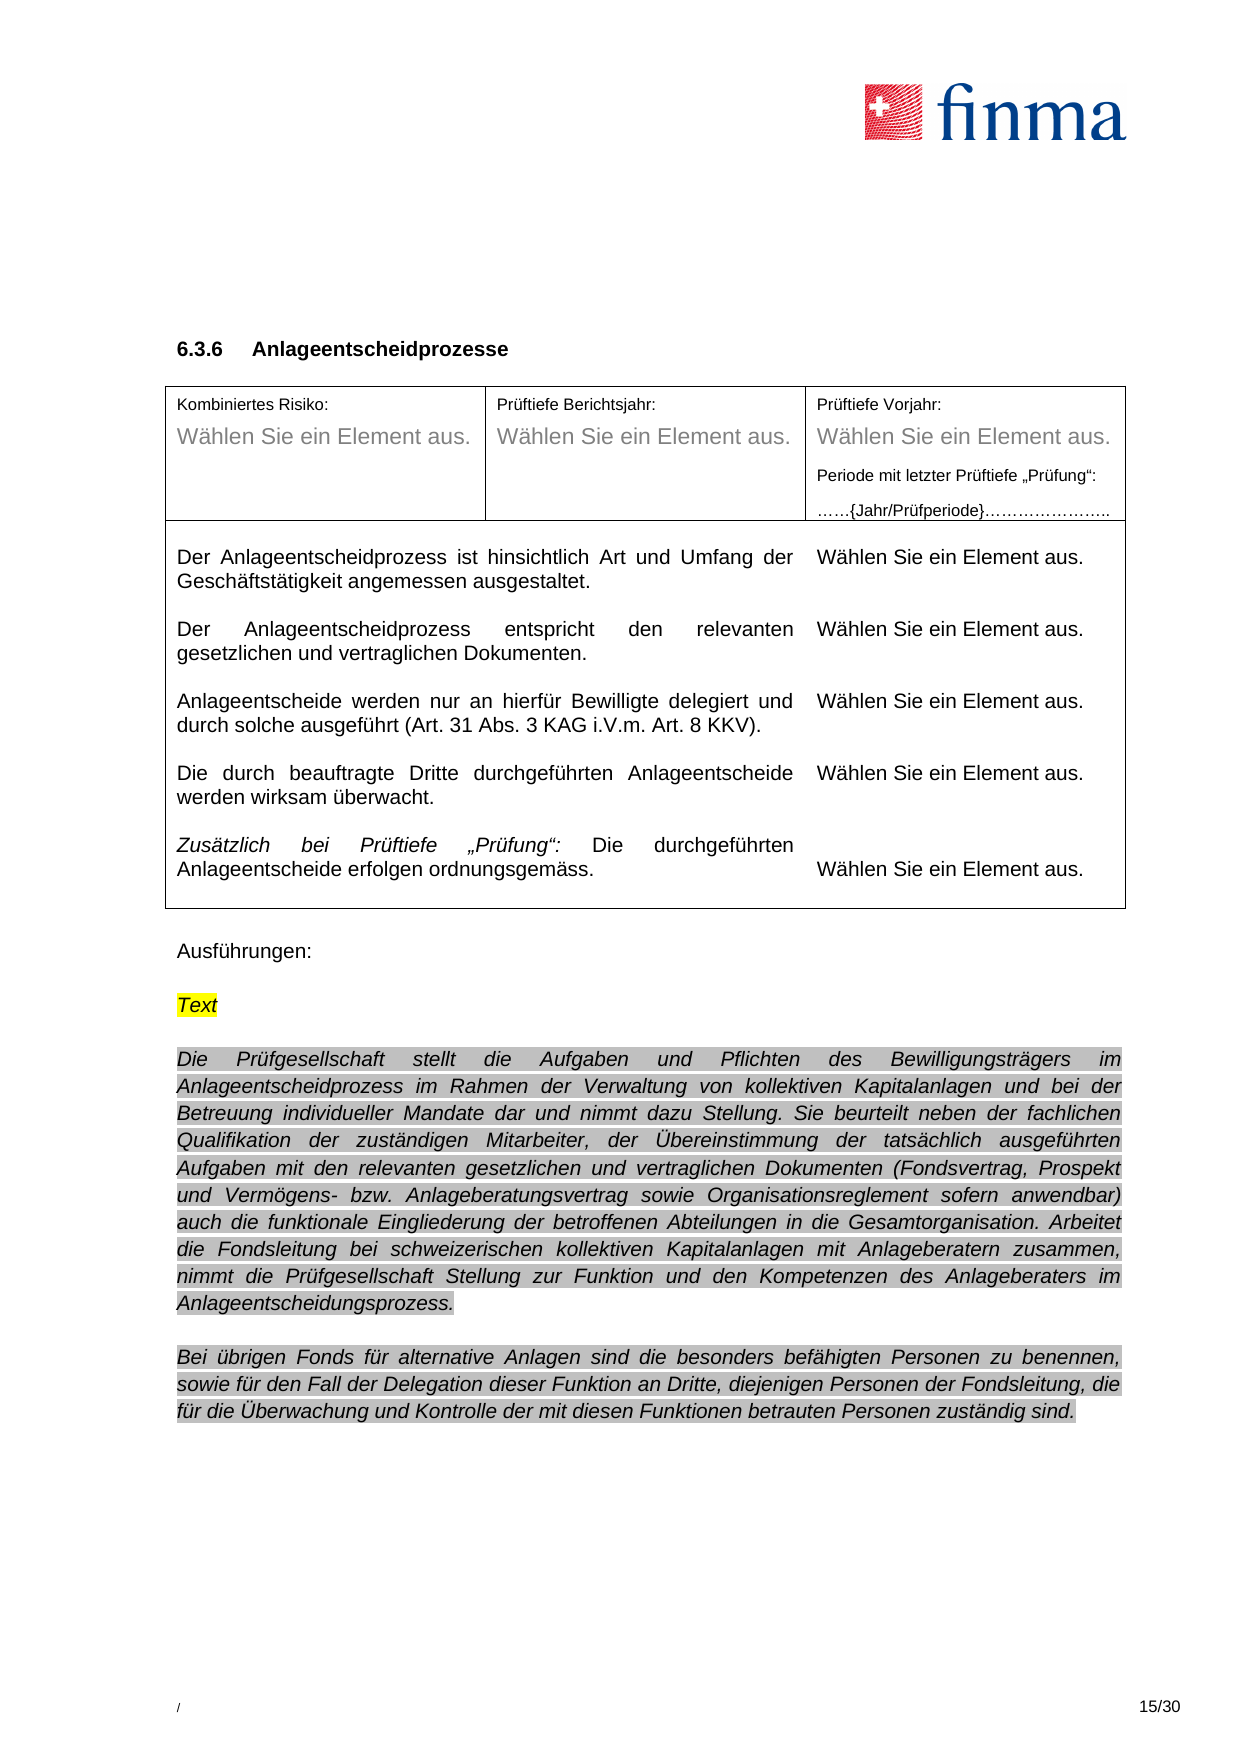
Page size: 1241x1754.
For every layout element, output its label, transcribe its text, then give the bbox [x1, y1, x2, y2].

table_cell Der Anlageentscheidprozess ist hinsichtlich Art und Umfang der Geschäftstätigkeit angemessen ausgestaltet. Der Anlageentscheidprozess entspricht den relevanten gesetzlichen und vertraglichen Dokumenten. Anlageentscheide werden nur an hierfür Bewilligte delegiert und durch solche ausgeführt (Art. 31 Abs. 3 KAG i.V.m. Art. 8 KKV). Die durch beauftragte Dritte durchgeführten Anlageentscheide werden wirksam überwacht. Zusätzlich bei Prüftiefe „Prüfung“: Die durchgeführten Anlageentscheide erfolgen ordnungsgemäss. [166, 521, 805, 907]
table_header Prüftiefe Vorjahr: Periode mit letzter Prüftiefe „Prüfung“: ……{Jahr/Prüfperiode}………………….. [806, 387, 1125, 520]
table_header Prüftiefe Berichtsjahr: [486, 387, 805, 520]
table_cell [805, 521, 1125, 907]
text Text [177, 990, 1122, 1017]
subtitle Anlageentscheidprozesse [177, 333, 1122, 361]
text Bei übrigen Fonds für alternative Anlagen sind die besonders befähigten Personen zu benennen, sowie für den Fall der Delegation dieser Funktion an Dritte, diejenigen Personen der Fondsleitung, die für die Überwachung und Kontrolle der mit diesen Funktionen betrauten Personen zuständig sind. [177, 1396, 1122, 1423]
picture [864, 83, 1128, 140]
table_header Kombiniertes Risiko: [166, 387, 485, 520]
text Ausführungen: [177, 936, 1122, 963]
